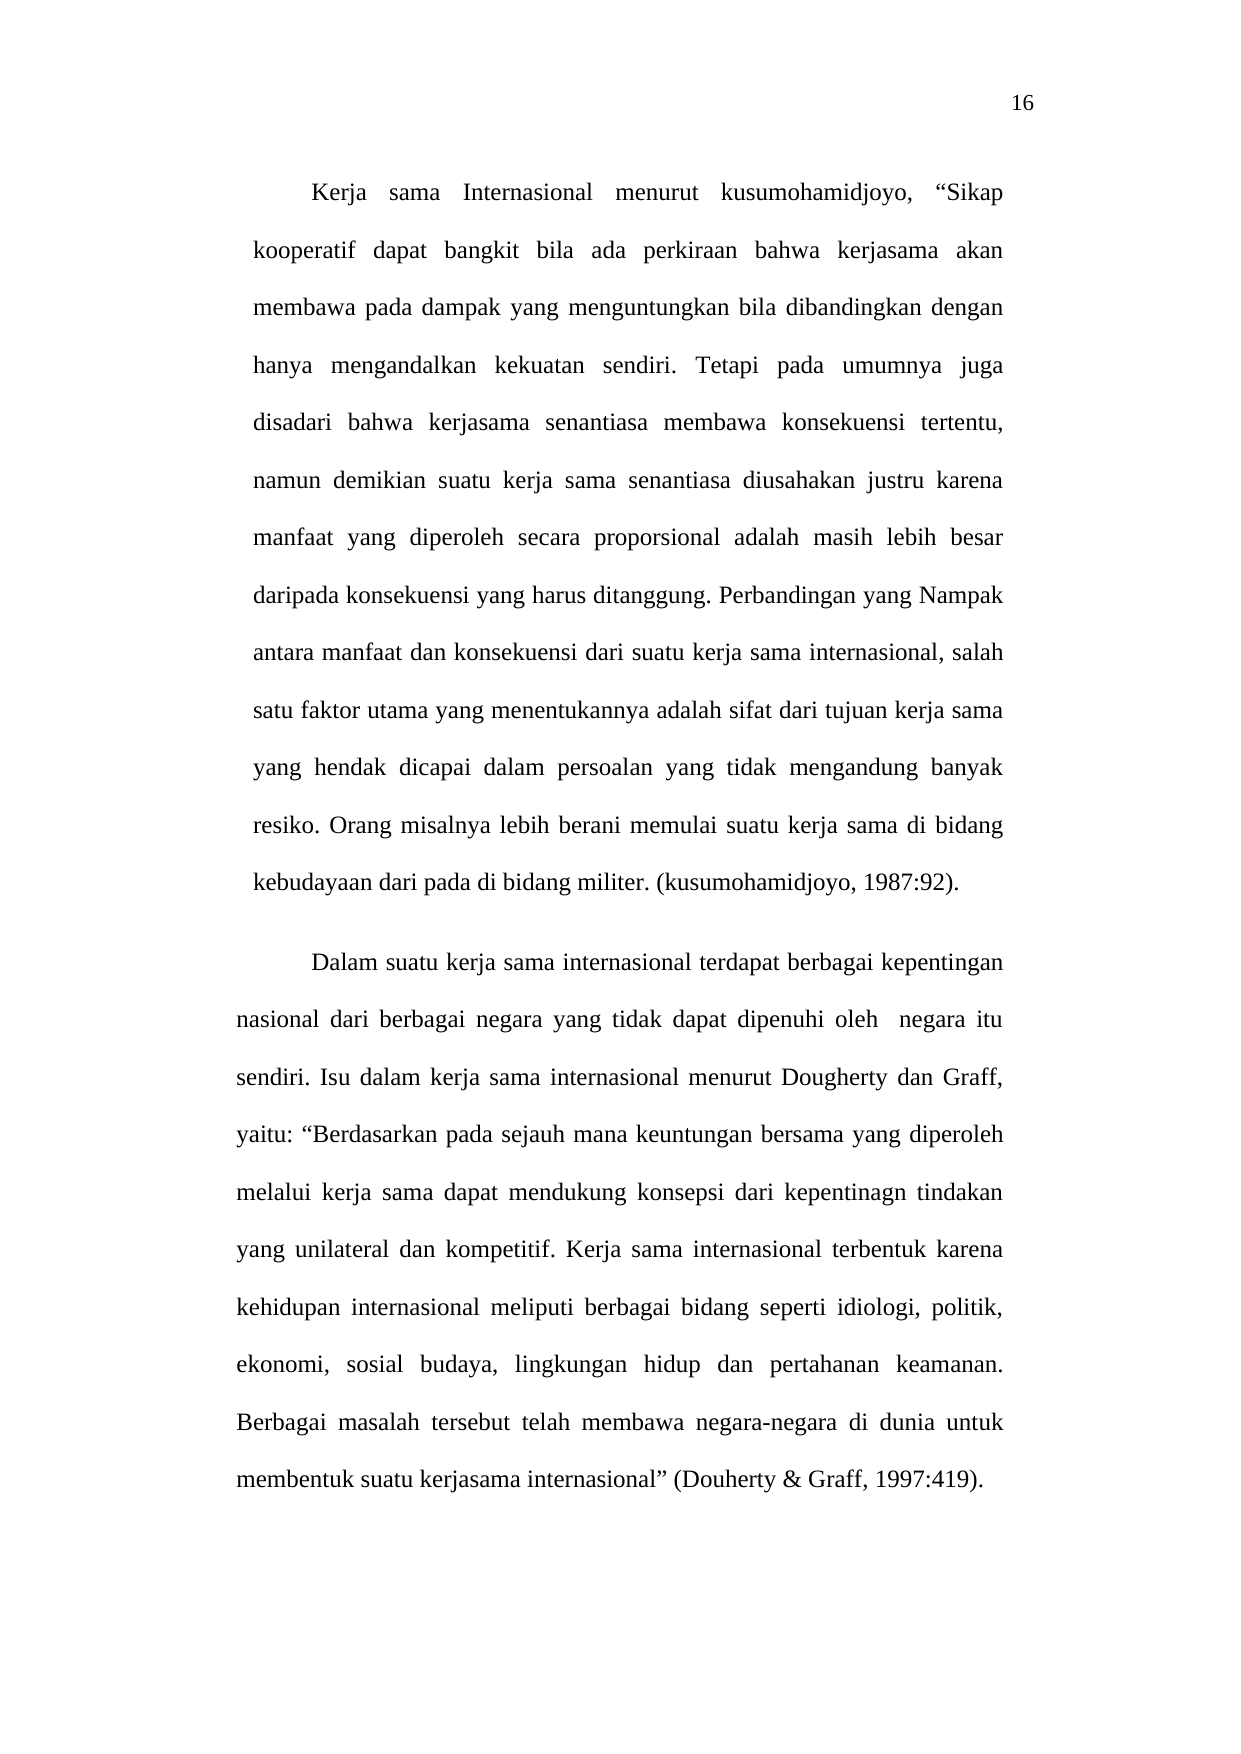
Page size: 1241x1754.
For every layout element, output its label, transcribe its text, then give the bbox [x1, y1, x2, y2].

text Kerja sama Internasional menurut kusumohamidjoyo, “Sikap kooperatif dapat bangkit bila ada perkiraan bahwa kerjasama akan membawa pada dampak yang menguntungkan bila dibandingkan dengan hanya mengandalkan kekuatan sendiri. Tetapi pada umumnya juga disadari bahwa kerjasama senantiasa membawa konsekuensi tertentu, namun demikian suatu kerja sama senantiasa diusahakan justru karena manfaat yang diperoleh secara proporsional adalah masih lebih besar daripada konsekuensi yang harus ditanggung. Perbandingan yang Nampak antara manfaat dan konsekuensi dari suatu kerja sama internasional, salah satu faktor utama yang menentukannya adalah sifat dari tujuan kerja sama yang hendak dicapai dalam persoalan yang tidak mengandung banyak resiko. Orang misalnya lebih berani memulai suatu kerja sama di bidang kebudayaan dari pada di bidang militer. (kusumohamidjoyo, 1987:92). [253, 177, 1004, 896]
text Dalam suatu kerja sama internasional terdapat berbagai kepentingan nasional dari berbagai negara yang tidak dapat dipenuhi oleh negara itu sendiri. Isu dalam kerja sama internasional menurut Dougherty dan Graff, yaitu: “Berdasarkan pada sejauh mana keuntungan bersama yang diperoleh melalui kerja sama dapat mendukung konsepsi dari kepentinagn tindakan yang unilateral dan kompetitif. Kerja sama internasional terbentuk karena kehidupan internasional meliputi berbagai bidang seperti idiologi, politik, ekonomi, sosial budaya, lingkungan hidup dan pertahanan keamanan. Berbagai masalah tersebut telah membawa negara-negara di dunia untuk membentuk suatu kerjasama internasional” (Douherty & Graff, 1997:419). [236, 947, 1004, 1493]
